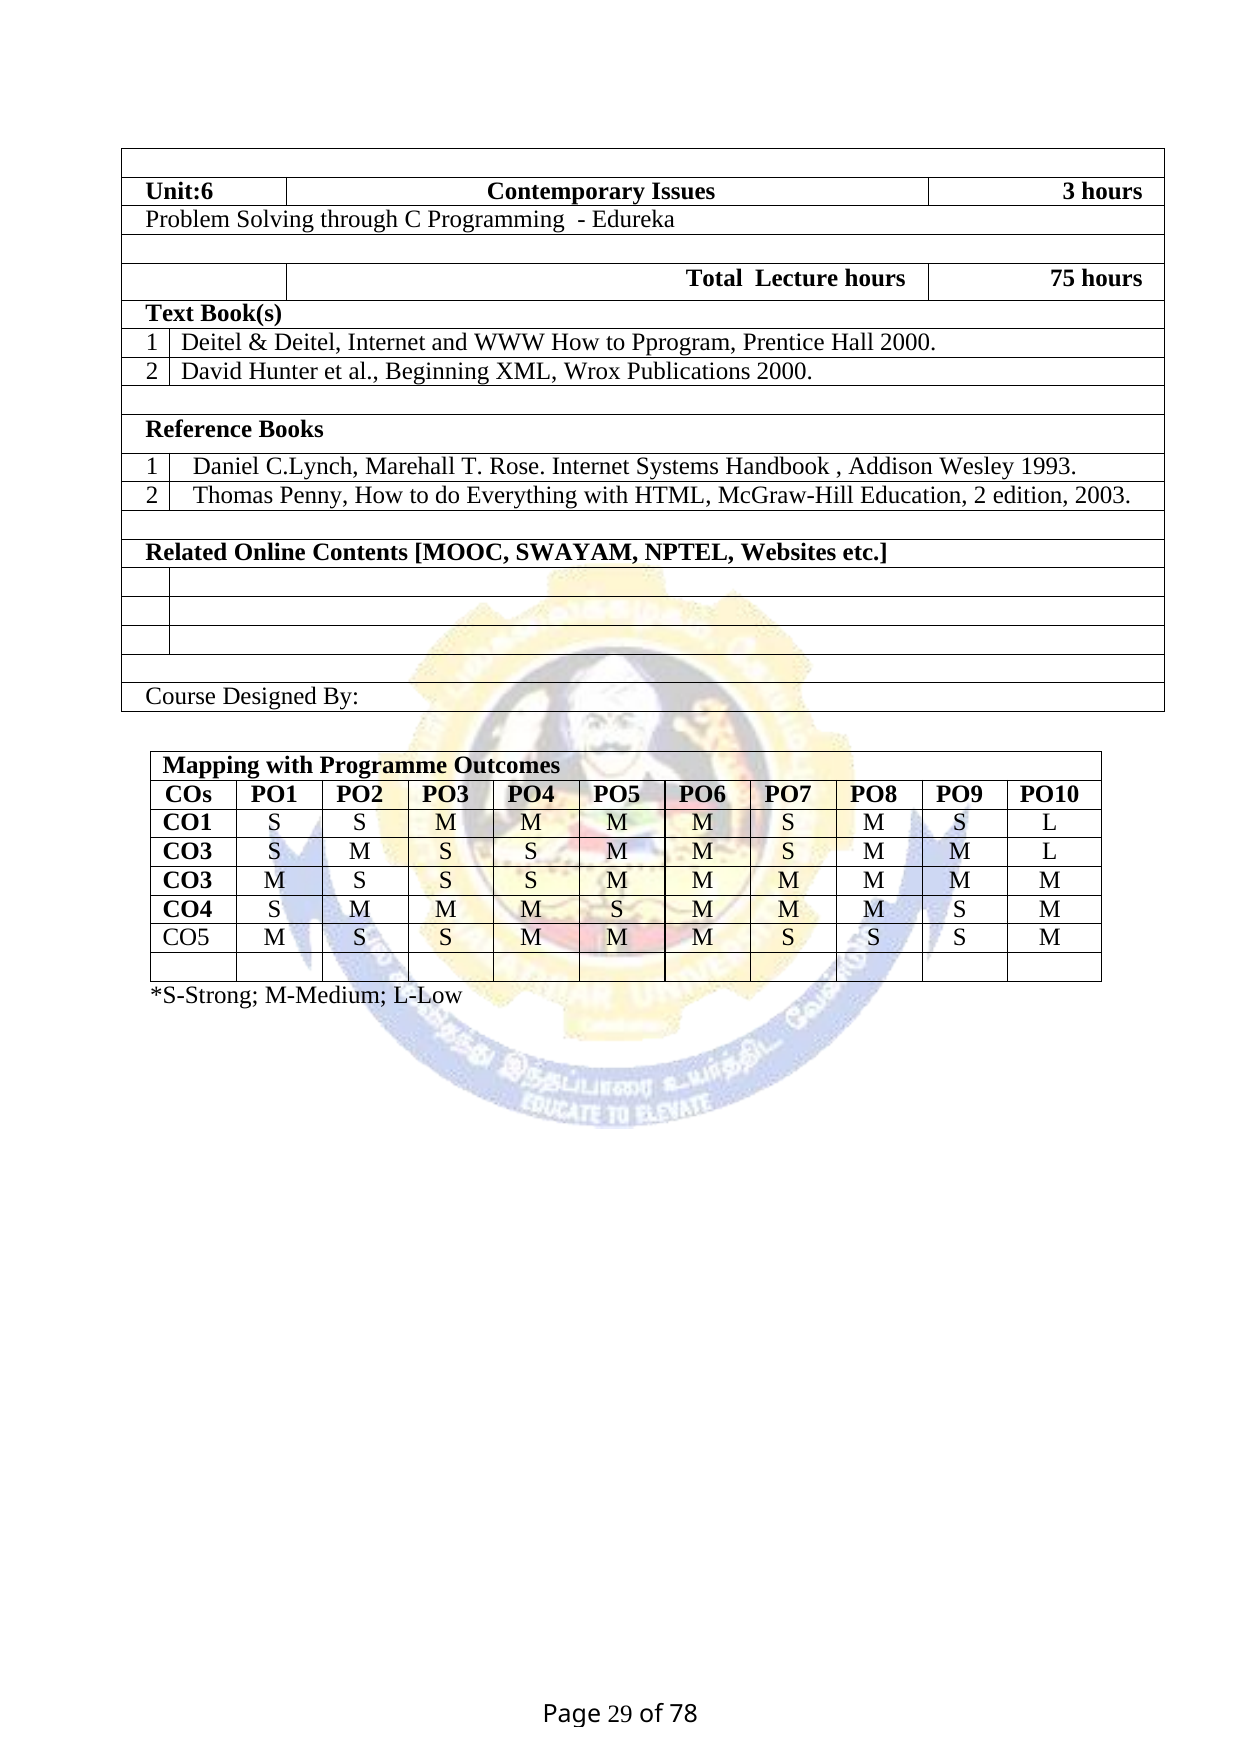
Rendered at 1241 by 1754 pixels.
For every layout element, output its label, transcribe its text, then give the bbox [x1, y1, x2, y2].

table_cell Contemporary Issues [287, 178, 928, 205]
table_cell Deitel & Deitel, Internet and WWW How to Pprogram, Prentice Hall 2000. [170, 329, 1164, 357]
table_cell S [751, 810, 836, 837]
table_cell [751, 953, 836, 981]
table_cell S [237, 838, 322, 866]
table_cell S [923, 924, 1007, 952]
table_cell M [323, 838, 408, 866]
table_cell CO4 [151, 896, 236, 923]
table_cell [122, 264, 286, 299]
table_cell [170, 597, 1164, 625]
table_cell [170, 626, 1164, 653]
table_cell S [409, 867, 493, 895]
table_cell S [580, 896, 664, 923]
table_cell PO1 [237, 781, 322, 808]
table_cell PO8 [837, 781, 922, 808]
table_cell [122, 655, 1164, 682]
table_cell [580, 953, 664, 981]
table_cell Related Online Contents [MOOC, SWAYAM, NPTEL, Websites etc.] [122, 540, 1164, 567]
table_cell [122, 597, 169, 625]
table_cell [122, 626, 169, 653]
table_cell M [666, 896, 750, 923]
table_cell M [1008, 896, 1101, 923]
table_cell Problem Solving through C Programming - Edureka [122, 206, 1164, 234]
table_cell [409, 953, 493, 981]
table_cell 3 hours [929, 178, 1164, 205]
table_cell PO9 [923, 781, 1007, 808]
table_cell S [923, 896, 1007, 923]
table_cell Reference Books [122, 415, 1164, 452]
table_cell M [580, 867, 664, 895]
text *S-Strong; M-Medium; L-Low [150, 982, 1207, 1009]
table_cell Thomas Penny, How to do Everything with HTML, McGraw-Hill Education, 2 edition, 2003. [170, 482, 1164, 510]
table_cell David Hunter et al., Beginning XML, Wrox Publications 2000. [170, 358, 1164, 385]
table_cell COs [151, 781, 236, 808]
table_cell PO4 [494, 781, 579, 808]
table_cell S [751, 838, 836, 866]
table_cell M [837, 896, 922, 923]
picture [268, 712, 972, 751]
table_cell M [666, 838, 750, 866]
table_cell M [923, 838, 1007, 866]
table_header Mapping with Programme Outcomes [151, 752, 1101, 780]
table_cell [494, 953, 579, 981]
table_cell PO10 [1008, 781, 1101, 808]
table_cell CO5 [151, 924, 236, 952]
table_cell Unit:6 [122, 178, 286, 205]
table_cell M [580, 924, 664, 952]
table_cell S [494, 867, 579, 895]
table_cell S [409, 838, 493, 866]
table_cell S [837, 924, 922, 952]
table_cell M [666, 810, 750, 837]
table_cell [122, 386, 1164, 414]
table_cell M [751, 867, 836, 895]
table_cell [237, 953, 322, 981]
table_cell [122, 511, 1164, 538]
table_cell L [1008, 810, 1101, 837]
table_cell M [494, 896, 579, 923]
table_cell [923, 953, 1007, 981]
table_cell [151, 953, 236, 981]
table_cell M [837, 867, 922, 895]
table_cell 1 [122, 329, 169, 357]
table_cell S [237, 810, 322, 837]
table_cell PO6 [666, 781, 750, 808]
table_cell S [237, 896, 322, 923]
table_cell M [1008, 924, 1101, 952]
table_cell [122, 235, 1164, 263]
table_cell S [494, 838, 579, 866]
table_cell CO3 [151, 867, 236, 895]
table_cell [122, 568, 169, 596]
table_cell [170, 568, 1164, 596]
table_cell [1008, 953, 1101, 981]
table_cell L [1008, 838, 1101, 866]
table_cell S [323, 810, 408, 837]
table_cell Text Book(s) [122, 301, 1164, 328]
table_cell [323, 953, 408, 981]
table_cell Total Lecture hours [287, 264, 928, 299]
table_cell M [666, 924, 750, 952]
table_cell M [409, 896, 493, 923]
table_cell S [409, 924, 493, 952]
table_cell [666, 953, 750, 981]
table_cell CO3 [151, 838, 236, 866]
table_cell S [923, 810, 1007, 837]
table_cell M [494, 924, 579, 952]
table_cell M [237, 867, 322, 895]
table_cell M [923, 867, 1007, 895]
table_cell M [837, 810, 922, 837]
table_cell S [323, 924, 408, 952]
table_cell M [1008, 867, 1101, 895]
table_cell M [237, 924, 322, 952]
table_cell Course Designed By: [122, 683, 1164, 711]
table_cell M [751, 896, 836, 923]
table_cell M [837, 838, 922, 866]
table_cell M [494, 810, 579, 837]
table_cell M [409, 810, 493, 837]
table_cell PO5 [580, 781, 664, 808]
table_cell M [666, 867, 750, 895]
table_cell 2 [122, 358, 169, 385]
table_cell S [751, 924, 836, 952]
picture [268, 1009, 972, 1129]
table_cell Daniel C.Lynch, Marehall T. Rose. Internet Systems Handbook , Addison Wesley 1993. [170, 454, 1164, 481]
table_cell M [580, 810, 664, 837]
table_cell 2 [122, 482, 169, 510]
table_cell M [580, 838, 664, 866]
table_cell PO2 [323, 781, 408, 808]
table_cell S [323, 867, 408, 895]
table_cell CO1 [151, 810, 236, 837]
table_cell PO3 [409, 781, 493, 808]
table_cell [837, 953, 922, 981]
table_cell 75 hours [929, 264, 1164, 299]
table_cell M [323, 896, 408, 923]
table_header [122, 149, 1164, 177]
table_cell PO7 [751, 781, 836, 808]
table_cell 1 [122, 454, 169, 481]
